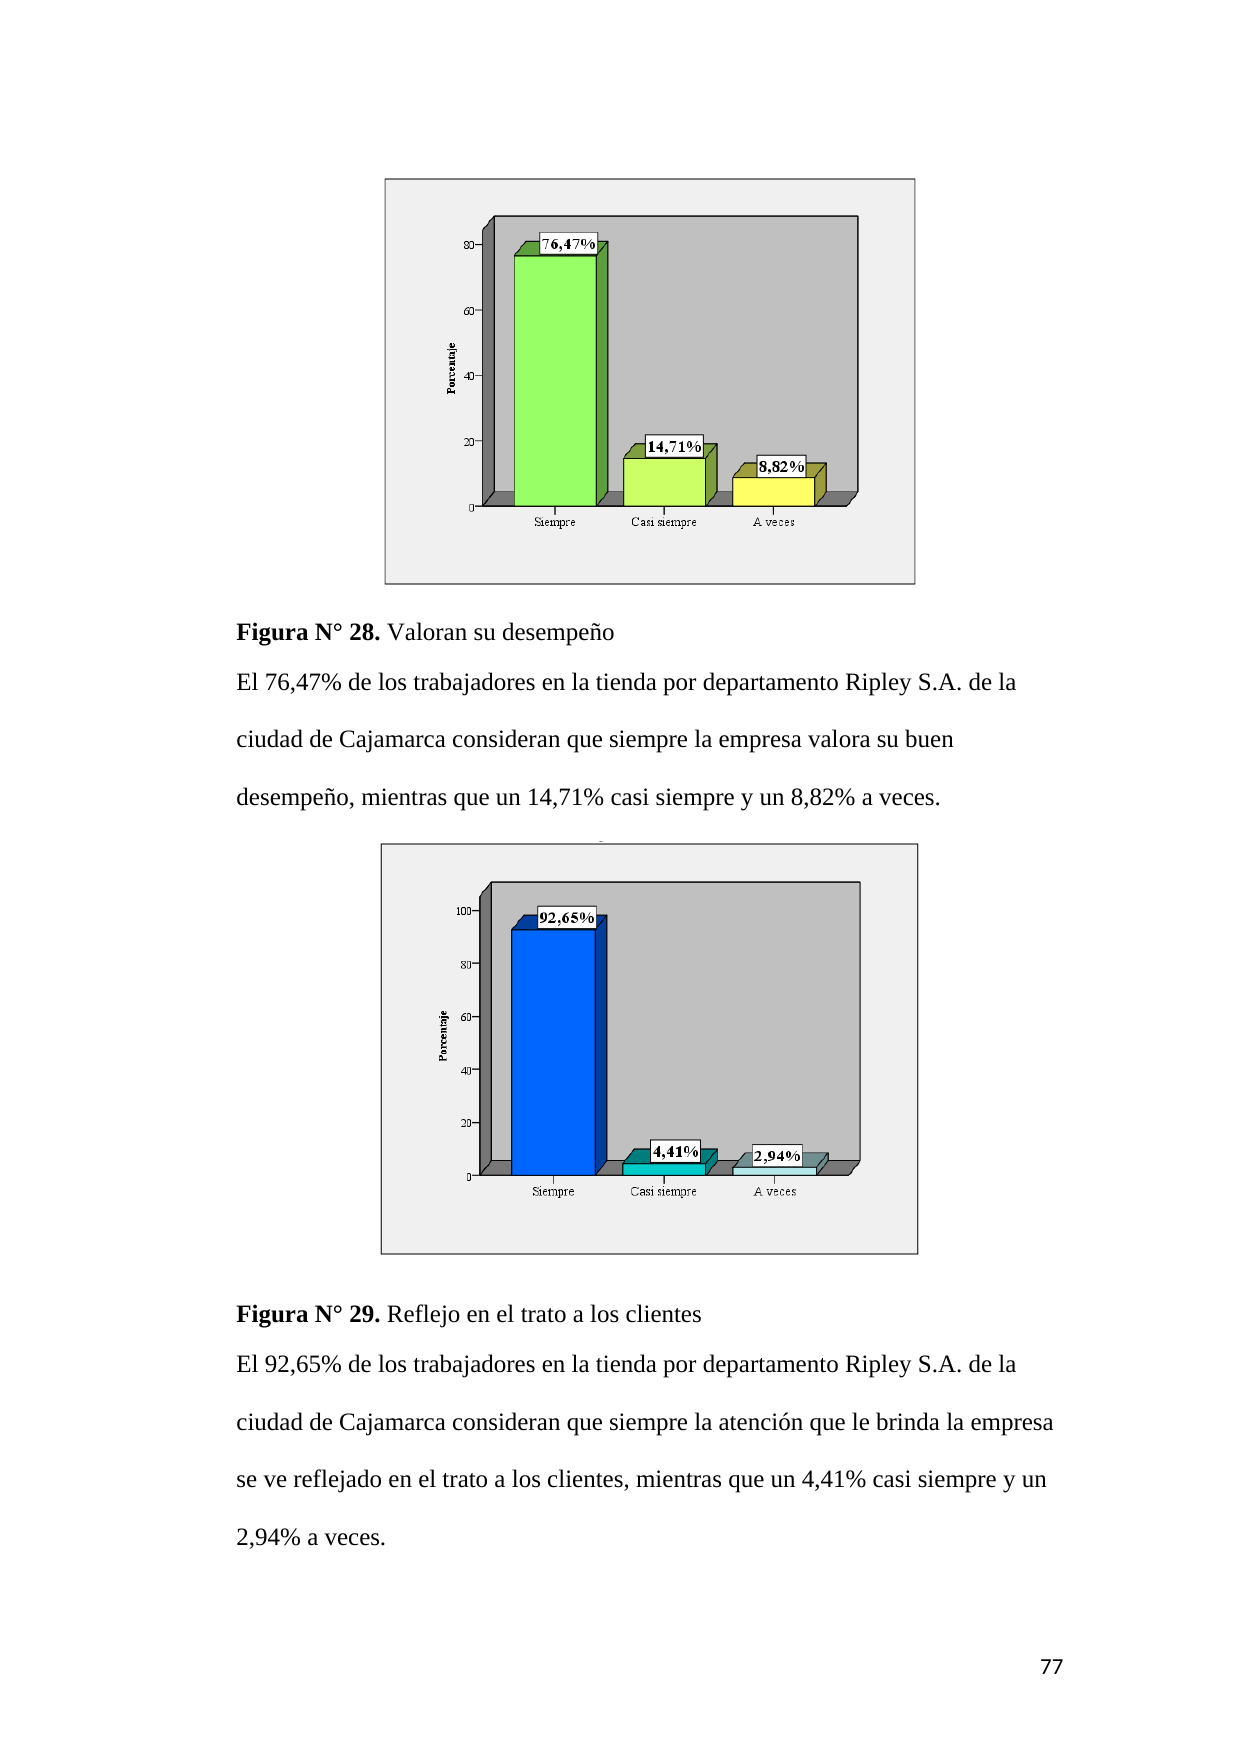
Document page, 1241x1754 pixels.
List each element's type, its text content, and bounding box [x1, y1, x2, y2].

text El 92,65% de los trabajadores en la tienda por departamento Ripley S.A. de la ciudad de Cajamarca consideran que siempre la atención que le brinda la empresa se ve reflejado en el trato a los clientes, mientras que un 4,41% casi siempre y un 2,94% a veces. [236, 1349, 1063, 1550]
picture [379, 177, 921, 589]
picture [375, 841, 924, 1259]
text Figura N° 28. Valoran su desempeño [207, 617, 1063, 646]
text Figura N° 29. Reflejo en el trato a los clientes [207, 1299, 1063, 1328]
text El 76,47% de los trabajadores en la tienda por departamento Ripley S.A. de la ciudad de Cajamarca consideran que siempre la empresa valora su buen desempeño, mientras que un 14,71% casi siempre y un 8,82% a veces. [236, 667, 1063, 811]
